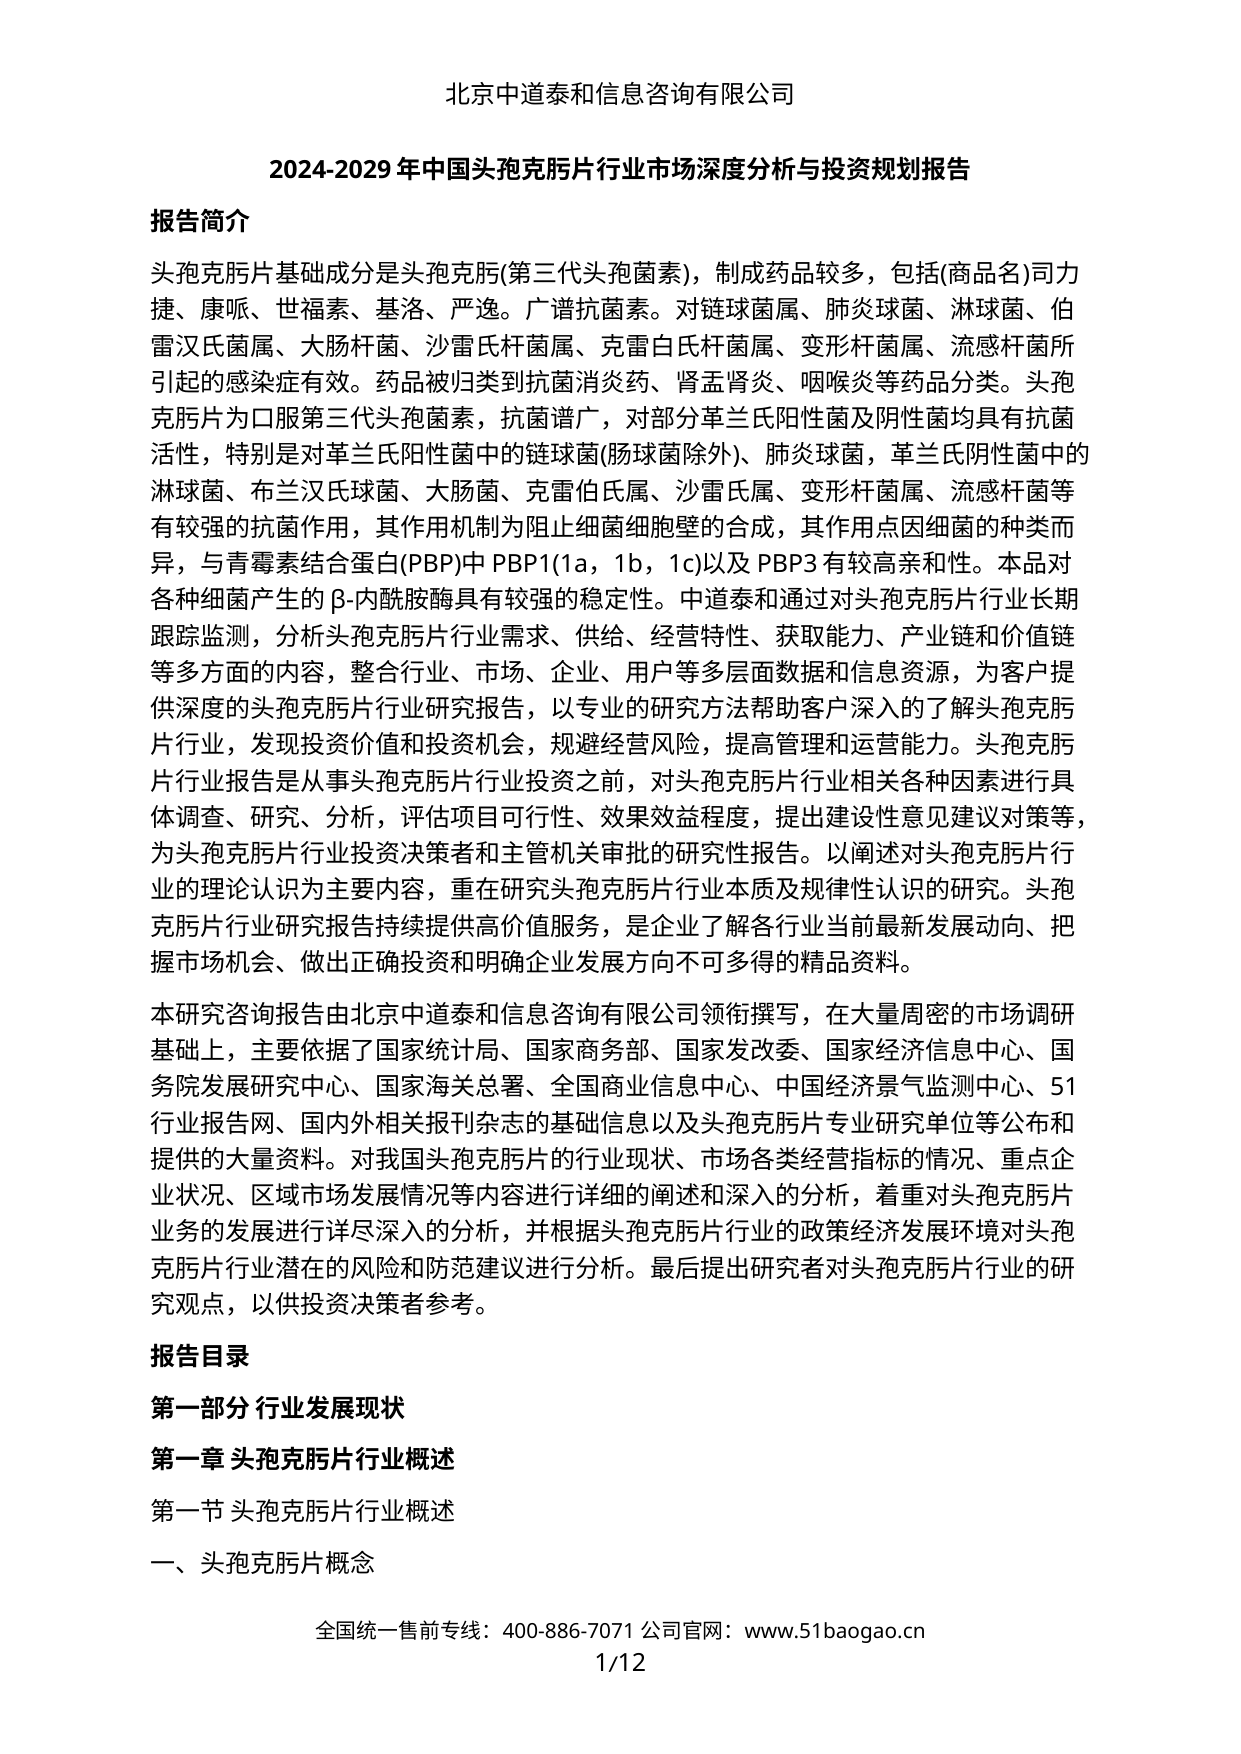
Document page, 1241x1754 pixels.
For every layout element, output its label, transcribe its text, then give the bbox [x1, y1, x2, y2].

text 本研究咨询报告由北京中道泰和信息咨询有限公司领衔撰写，在大量周密的市场调研基础上，主要依据了国家统计局、国家商务部、国家发改委、国家经济信息中心、国务院发展研究中心、国家海关总署、全国商业信息中心、中国经济景气监测中心、51行业报告网、国内外相关报刊杂志的基础信息以及头孢克肟片专业研究单位等公布和提供的大量资料。对我国头孢克肟片的行业现状、市场各类经营指标的情况、重点企业状况、区域市场发展情况等内容进行详细的阐述和深入的分析，着重对头孢克肟片业务的发展进行详尽深入的分析，并根据头孢克肟片行业的政策经济发展环境对头孢克肟片行业潜在的风险和防范建议进行分析。最后提出研究者对头孢克肟片行业的研究观点，以供投资决策者参考。 [150, 994, 1090, 1321]
text 头孢克肟片基础成分是头孢克肟(第三代头孢菌素)，制成药品较多，包括(商品名)司力捷、康哌、世福素、基洛、严逸。广谱抗菌素。对链球菌属、肺炎球菌、淋球菌、伯雷汉氏菌属、大肠杆菌、沙雷氏杆菌属、克雷白氏杆菌属、变形杆菌属、流感杆菌所引起的感染症有效。药品被归类到抗菌消炎药、肾盂肾炎、咽喉炎等药品分类。头孢克肟片为口服第三代头孢菌素，抗菌谱广，对部分革兰氏阳性菌及阴性菌均具有抗菌活性，特别是对革兰氏阳性菌中的链球菌(肠球菌除外)、肺炎球菌，革兰氏阴性菌中的淋球菌、布兰汉氏球菌、大肠菌、克雷伯氏属、沙雷氏属、变形杆菌属、流感杆菌等有较强的抗菌作用，其作用机制为阻止细菌细胞壁的合成，其作用点因细菌的种类而异，与青霉素结合蛋白(PBP)中PBP1(1a，1b，1c)以及PBP3有较高亲和性。本品对各种细菌产生的β-内酰胺酶具有较强的稳定性。中道泰和通过对头孢克肟片行业长期跟踪监测，分析头孢克肟片行业需求、供给、经营特性、获取能力、产业链和价值链等多方面的内容，整合行业、市场、企业、用户等多层面数据和信息资源，为客户提供深度的头孢克肟片行业研究报告，以专业的研究方法帮助客户深入的了解头孢克肟片行业，发现投资价值和投资机会，规避经营风险，提高管理和运营能力。头孢克肟片行业报告是从事头孢克肟片行业投资之前，对头孢克肟片行业相关各种因素进行具体调查、研究、分析，评估项目可行性、效果效益程度，提出建设性意见建议对策等，为头孢克肟片行业投资决策者和主管机关审批的研究性报告。以阐述对头孢克肟片行业的理论认识为主要内容，重在研究头孢克肟片行业本质及规律性认识的研究。头孢克肟片行业研究报告持续提供高价值服务，是企业了解各行业当前最新发展动向、把握市场机会、做出正确投资和明确企业发展方向不可多得的精品资料。 [150, 254, 1090, 979]
text 第一章 头孢克肟片行业概述 [150, 1440, 1090, 1476]
text 2024-2029年中国头孢克肟片行业市场深度分析与投资规划报告 [150, 150, 1090, 186]
text 报告目录 [150, 1336, 1090, 1372]
text 报告简介 [150, 202, 1090, 238]
text 第一节 头孢克肟片行业概述 [150, 1492, 1090, 1528]
text 一、头孢克肟片概念 [150, 1544, 1090, 1580]
text 第一部分 行业发展现状 [150, 1388, 1090, 1424]
